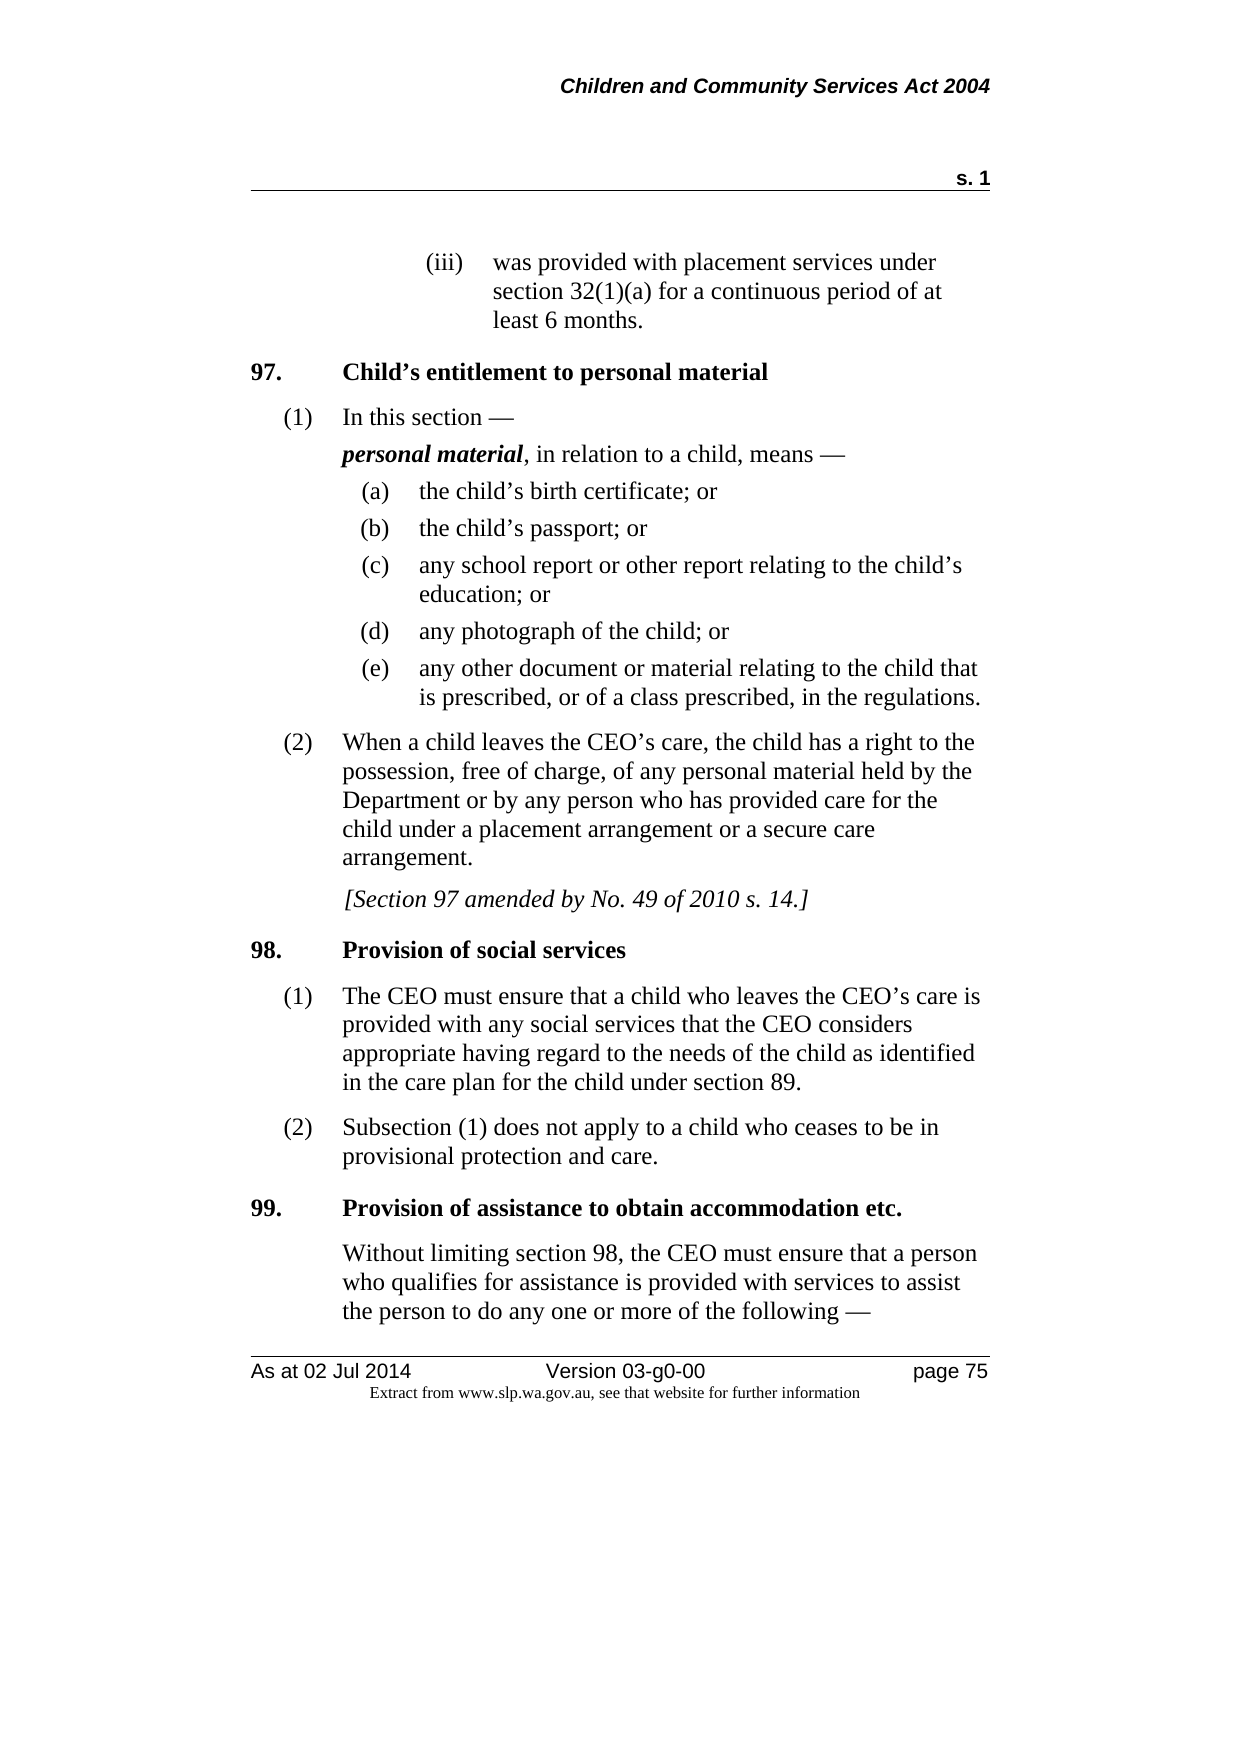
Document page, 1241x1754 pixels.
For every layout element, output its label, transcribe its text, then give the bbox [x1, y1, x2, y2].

text (2) When a child leaves the CEO’s care, the child has a right to the possession, free of charge, of any personal material held by the Department or by any person who has provided care for the child under a placement arrangement or a secure care arrangement. [251, 727, 990, 871]
text (b) the child’s passport; or [251, 513, 990, 542]
text Without limiting section 98, the CEO must ensure that a person who qualifies for assistance is provided with services to assist the person to do any one or more of the following — [251, 1238, 990, 1324]
text (e) any other document or material relating to the child that is prescribed, or of a class prescribed, in the regulations. [251, 653, 990, 711]
text (1) In this section — [251, 402, 990, 431]
text [Section 97 amended by No. 49 of 2010 s. 14.] [251, 884, 990, 912]
subtitle 97. Child’s entitlement to personal material [251, 357, 990, 385]
text (1) The CEO must ensure that a child who leaves the CEO’s care is provided with any social services that the CEO considers appropriate having regard to the needs of the child as identified in the care plan for the child under section 89. [251, 981, 990, 1096]
text (d) any photograph of the child; or [251, 616, 990, 645]
text (iii) was provided with placement services under section 32(1)(a) for a continuous period of at least 6 months. [251, 247, 990, 334]
text (a) the child’s birth certificate; or [251, 476, 990, 505]
text (2) Subsection (1) does not apply to a child who ceases to be in provisional protection and care. [251, 1112, 990, 1170]
subtitle 99. Provision of assistance to obtain accommodation etc. [251, 1193, 990, 1222]
text personal material, in relation to a child, means — [251, 439, 990, 468]
text (c) any school report or other report relating to the child’s education; or [251, 550, 990, 608]
subtitle 98. Provision of social services [251, 935, 990, 964]
